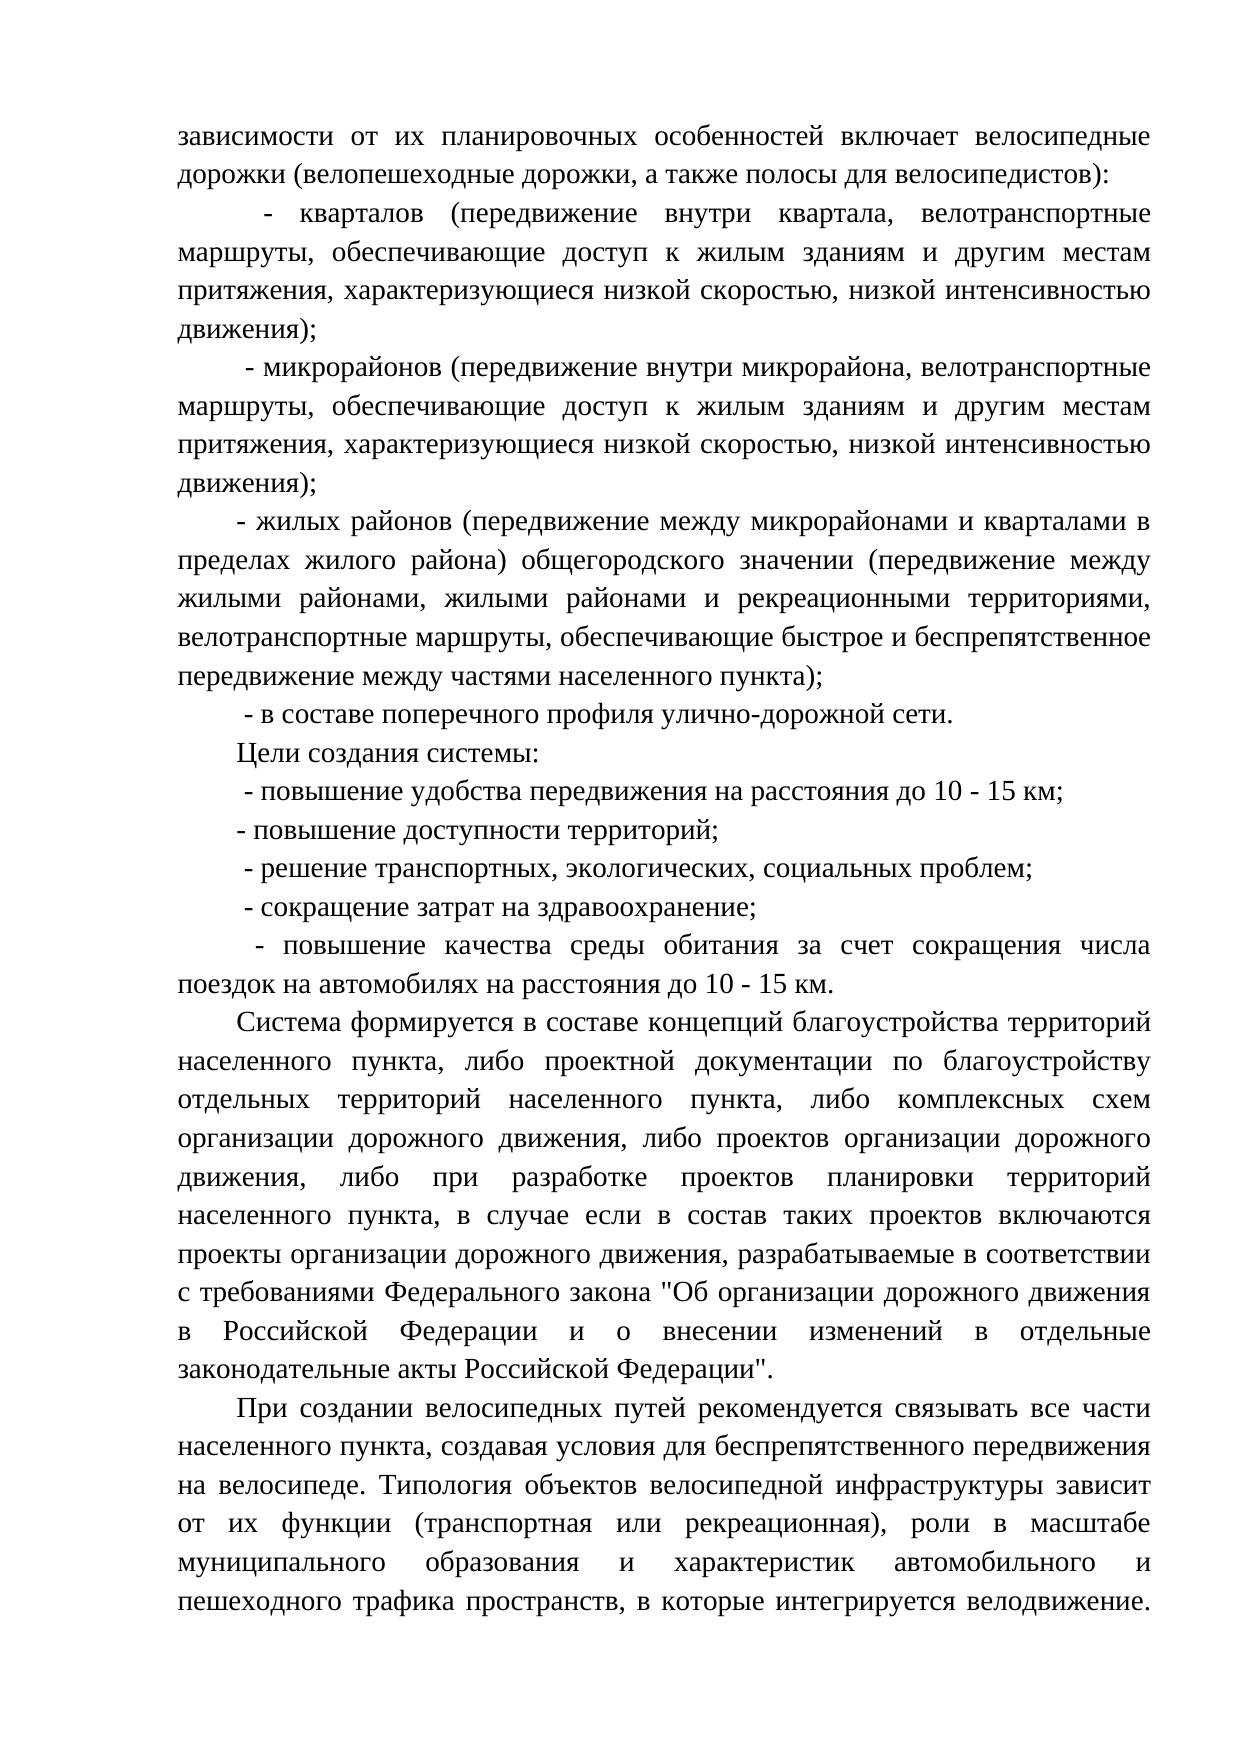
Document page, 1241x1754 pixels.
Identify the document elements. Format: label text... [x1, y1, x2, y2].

text - кварталов (передвижение внутри квартала, велотранспортные маршруты, обеспечивающие доступ к жилым зданиям и другим местам притяжения, характеризующиеся низкой скоростью, низкой интенсивностью движения); [177, 195, 1152, 344]
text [177, 1390, 1152, 1616]
text Система формируется в составе концепций благоустройства территорий населенного пункта, либо проектной документации по благоустройству отдельных территорий населенного пункта, либо комплексных схем организации дорожного движения, либо проектов организации дорожного движения, либо при разработке проектов планировки территорий населенного пункта, в случае если в состав таких проектов включаются проекты организации дорожного движения, разрабатываемые в соответствии с требованиями Федерального закона "Об организации дорожного движения в Российской Федерации и о внесении изменений в отдельные законодательные акты Российской Федерации". [177, 1004, 1152, 1385]
text - повышение качества среды обитания за счет сокращения числа поездок на автомобилях на расстояния до 10 - 15 км. [177, 927, 1152, 999]
text - решение транспортных, экологических, социальных проблем; [177, 850, 1152, 884]
text - в составе поперечного профиля улично-дорожной сети. [177, 696, 1152, 730]
text - микрорайонов (передвижение внутри микрорайона, велотранспортные маршруты, обеспечивающие доступ к жилым зданиям и другим местам притяжения, характеризующиеся низкой скоростью, низкой интенсивностью движения); [177, 349, 1152, 498]
text - жилых районов (передвижение между микрорайонами и кварталами в пределах жилого района) общегородского значении (передвижение между жилыми районами, жилыми районами и рекреационными территориями, велотранспортные маршруты, обеспечивающие быстрое и беспрепятственное передвижение между частями населенного пункта); [177, 503, 1152, 691]
text - повышение удобства передвижения на расстояния до 10 - 15 км; [177, 773, 1152, 807]
text Цели создания системы: [177, 735, 1152, 768]
text - повышение доступности территорий; [177, 812, 1152, 845]
text - сокращение затрат на здравоохранение; [177, 889, 1152, 922]
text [177, 118, 1152, 190]
